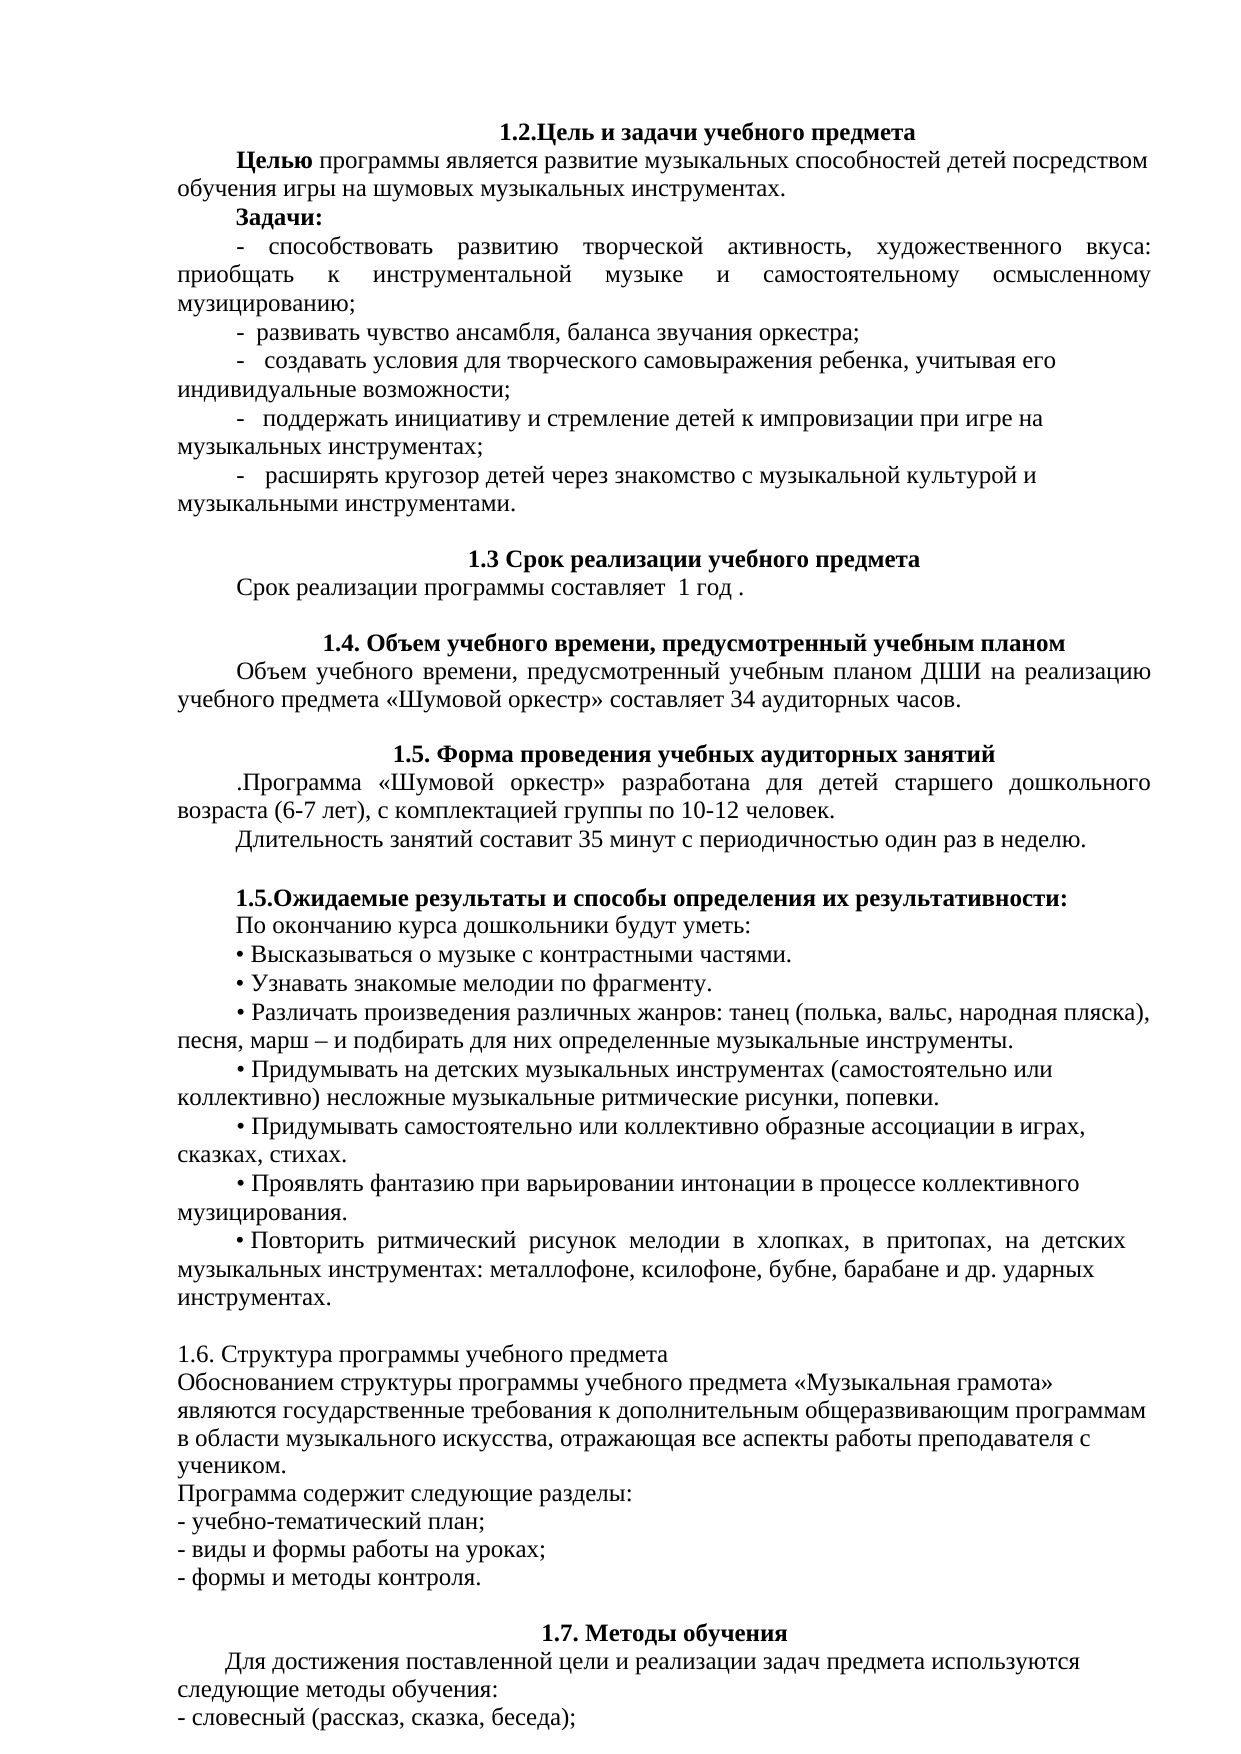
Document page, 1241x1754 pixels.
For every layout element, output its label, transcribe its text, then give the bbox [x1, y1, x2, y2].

text 1.5. Форма проведения учебных аудиторных занятий [177, 741, 1152, 768]
text • Придумывать самостоятельно или коллективно образные ассоциации в играх, сказках, стихах. [177, 1112, 1152, 1168]
list создавать условия для творческого самовыражения ребенка, учитывая его индивидуальные возможности; [177, 347, 1152, 402]
text Программа содержит следующие разделы: [177, 1479, 1152, 1507]
text 1.5.Ожидаемые результаты и способы определения их результативности: [235, 883, 1152, 911]
text 1.4. Объем учебного времени, предусмотренный учебным планом [177, 629, 1152, 657]
text По окончанию курса дошкольники будут уметь: [235, 911, 1152, 939]
text • Различать произведения различных жанров: танец (полька, вальс, народная пляска), песня, марш – и подбирать для них определенные музыкальные инструменты. [177, 998, 1152, 1054]
text .Программа «Шумовой оркестр» разработана для детей старшего дошкольного возраста (6-7 лет), с комплектацией группы по 10-12 человек. [177, 768, 1152, 824]
text Объем учебного времени, предусмотренный учебным планом ДШИ на реализацию учебного предмета «Шумовой оркестр» составляет 34 аудиторных часов. [177, 657, 1152, 713]
text Целью программы является развитие музыкальных способностей детей посредством обучения игры на шумовых музыкальных инструментах. [177, 146, 1152, 202]
text 1.3 Срок реализации учебного предмета [177, 546, 1152, 573]
text Для достижения поставленной цели и реализации задач предмета используются следующие методы обучения: [177, 1647, 1152, 1703]
text • Высказываться о музыке с контрастными частями. [235, 939, 1152, 968]
text - словесный (рассказ, сказка, беседа); [177, 1703, 1152, 1731]
list способствовать развитию творческой активность, художественного вкуса: приобщать к инструментальной музыке и самостоятельному осмысленному музицированию; [177, 232, 1152, 317]
list развивать чувство ансамбля, баланса звучания оркестра; [236, 317, 1152, 345]
text 1.7. Методы обучения [177, 1619, 1152, 1647]
list расширять кругозор детей через знакомство с музыкальной культурой и музыкальными инструментами. [177, 461, 1150, 517]
text - формы и методы контроля. [177, 1563, 1152, 1591]
text музыкальных инструментах: металлофоне, ксилофоне, бубне, барабане и др. ударных инструментах. [177, 1256, 1152, 1311]
text - учебно-тематический план; [177, 1507, 1152, 1535]
text • Повторить ритмический рисунок мелодии в хлопках, в притопах, на детских [235, 1226, 1152, 1254]
text Срок реализации программы составляет 1 год . [177, 573, 1152, 601]
list поддержать инициативу и стремление детей к импровизации при игре на музыкальных инструментах; [177, 404, 1152, 459]
text Обоснованием структуры программы учебного предмета «Музыкальная грамота» являются государственные требования к дополнительным общеразвивающим программам в области музыкального искусства, отражающая все аспекты работы преподавателя с учеником. [177, 1368, 1152, 1479]
text 1.6. Структура программы учебного предмета [177, 1340, 1152, 1368]
text 1.2.Цель и задачи учебного предмета [177, 118, 1179, 146]
text • Узнавать знакомые мелодии по фрагменту. [235, 968, 1152, 997]
text - виды и формы работы на уроках; [177, 1535, 1152, 1563]
text Задачи: [235, 202, 1152, 231]
text Длительность занятий составит 35 минут с периодичностью один раз в неделю. [235, 826, 1094, 853]
text • Придумывать на детских музыкальных инструментах (самостоятельно или коллективно) несложные музыкальные ритмические рисунки, попевки. [177, 1055, 1152, 1111]
text • Проявлять фантазию при варьировании интонации в процессе коллективного музицирования. [177, 1169, 1152, 1225]
